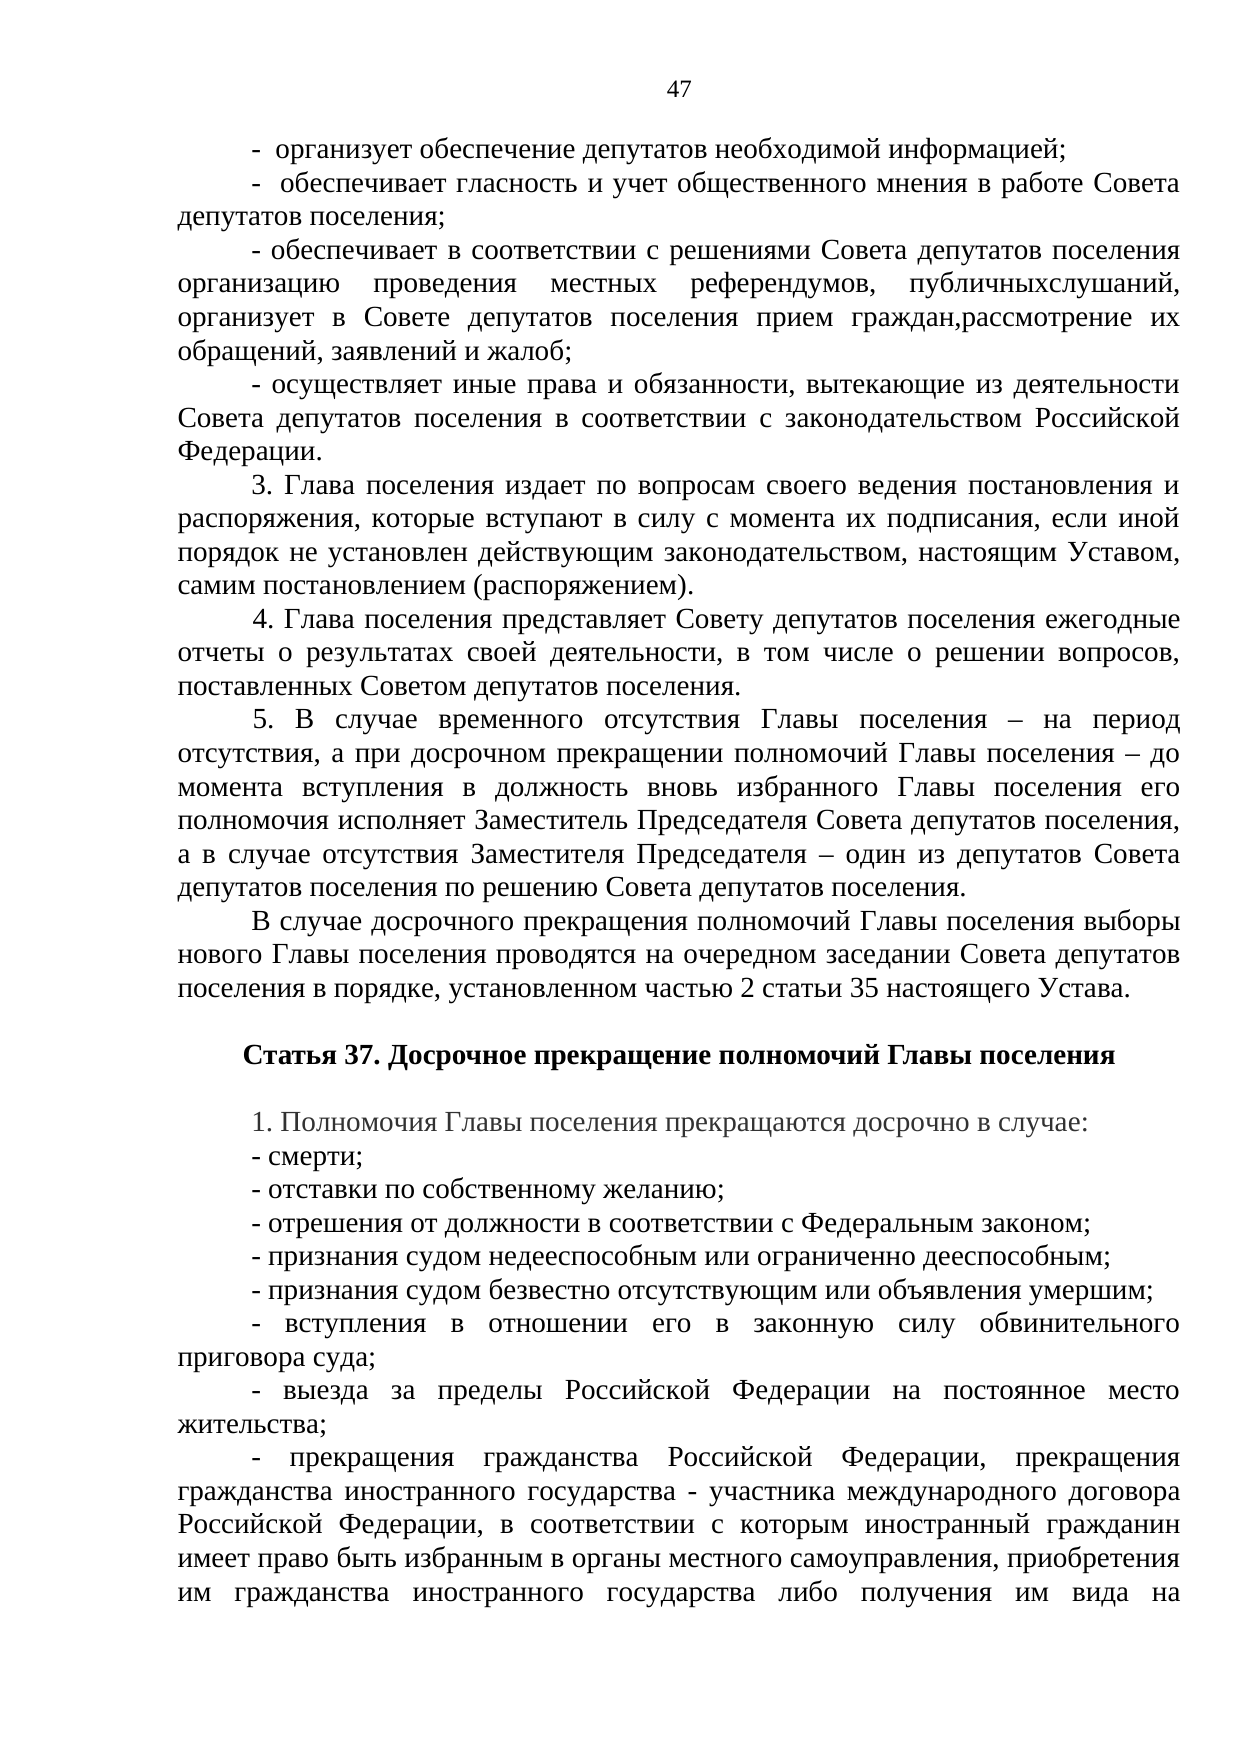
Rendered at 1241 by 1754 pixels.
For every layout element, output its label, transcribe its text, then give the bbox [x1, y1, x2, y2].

text - отставки по собственному желанию; [177, 1171, 1181, 1205]
text - признания судом безвестно отсутствующим или объявления умершим; [177, 1272, 1181, 1305]
text 3. Глава поселения издает по вопросам своего ведения постановления и распоряжения, которые вступают в силу с момента их подписания, если иной порядок не установлен действующим законодательством, настоящим Уставом, самим постановлением (распоряжением). [177, 467, 1181, 601]
text - отрешения от должности в соответствии с Федеральным законом; [177, 1205, 1181, 1238]
text - осуществляет иные права и обязанности, вытекающие из деятельности Совета депутатов поселения в соответствии с законодательством Российской Федерации. [177, 366, 1181, 467]
text - вступления в отношении его в законную силу обвинительного приговора суда; [177, 1305, 1181, 1372]
text 5. В случае временного отсутствия Главы поселения – на период отсутствия, а при досрочном прекращении полномочий Главы поселения – до момента вступления в должность вновь избранного Главы поселения его полномочия исполняет Заместитель Председателя Совета депутатов поселения, а в случае отсутствия Заместителя Председателя – один из депутатов Совета депутатов поселения по решению Совета депутатов поселения. [177, 702, 1181, 903]
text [177, 1439, 1181, 1607]
text 1. Полномочия Главы поселения прекращаются досрочно в случае: [177, 1104, 1181, 1138]
text Статья 37. Досрочное прекращение полномочий Главы поселения [177, 1037, 1181, 1071]
text - обеспечивает в соответствии с решениями Совета депутатов поселения организацию проведения местных референдумов, публичныхслушаний, организует в Совете депутатов поселения прием граждан,рассмотрение их обращений, заявлений и жалоб; [177, 232, 1181, 366]
text - организует обеспечение депутатов необходимой информацией; [177, 131, 1181, 165]
text В случае досрочного прекращения полномочий Главы поселения выборы нового Главы поселения проводятся на очередном заседании Совета депутатов поселения в порядке, установленном частью 2 статьи 35 настоящего Устава. [177, 903, 1181, 1003]
text - обеспечивает гласность и учет общественного мнения в работе Совета депутатов поселения; [177, 165, 1181, 232]
text - признания судом недееспособным или ограниченно дееспособным; [177, 1238, 1181, 1272]
text - выезда за пределы Российской Федерации на постоянное место жительства; [177, 1372, 1181, 1439]
text 4. Глава поселения представляет Совету депутатов поселения ежегодные отчеты о результатах своей деятельности, в том числе о решении вопросов, поставленных Советом депутатов поселения. [177, 601, 1181, 702]
text - смерти; [177, 1138, 1181, 1171]
